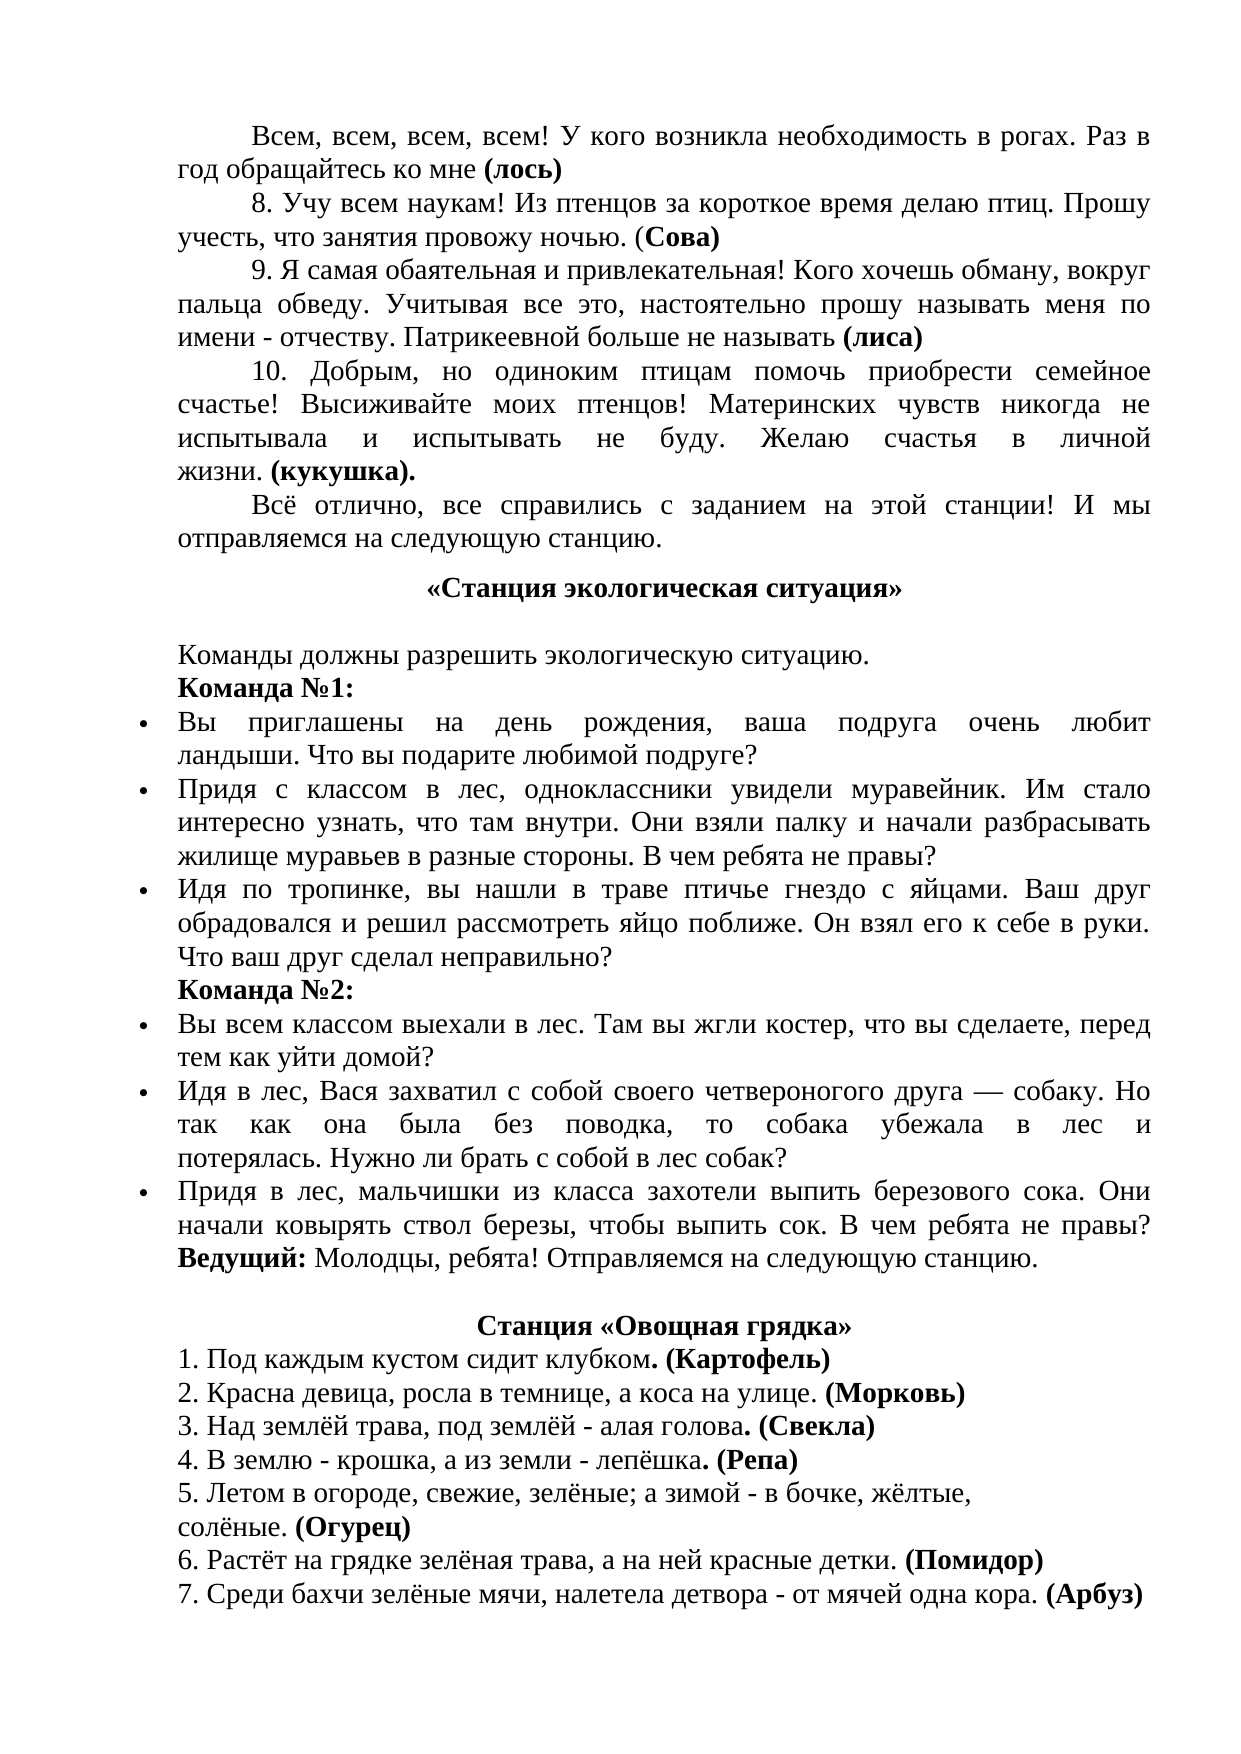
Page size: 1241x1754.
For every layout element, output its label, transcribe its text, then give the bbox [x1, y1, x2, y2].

text Команды должны разрешить экологическую ситуацию. [177, 637, 1152, 670]
list Вы приглашены на день рождения, ваша подруга очень любит ландыши. Что вы подарите любимой подруге? [140, 704, 1152, 771]
list Идя по тропинке, вы нашли в траве птичье гнездо с яйцами. Ваш друг обрадовался и решил рассмотреть яйцо поближе. Он взял его к себе в руки. Что ваш друг сделал неправильно? [140, 872, 1152, 972]
text Команда №2: [177, 972, 1152, 1006]
text 5. Летом в огороде, свежие, зелёные; а зимой - в бочке, жёлтые, солёные. (Огурец) [177, 1475, 1152, 1542]
text 8. Учу всем наукам! Из птенцов за короткое время делаю птиц. Прошу учесть, что занятия провожу ночью. (Сова) [177, 185, 1152, 252]
list Придя с классом в лес, одноклассники увидели муравейник. Им стало интересно узнать, что там внутри. Они взяли палку и начали разбрасывать жилище муравьев в разные стороны. В чем ребята не правы? [140, 771, 1152, 872]
text 4. В землю - крошка, а из земли - лепёшка. (Репа) [177, 1442, 1152, 1475]
text 2. Красна девица, росла в темнице, а коса на улице. (Морковь) [177, 1375, 1152, 1408]
text Команда №1: [177, 670, 1152, 704]
text «Станция экологическая ситуация» [177, 570, 1152, 603]
list Придя в лес, мальчишки из класса захотели выпить березового сока. Они начали ковырять ствол березы, чтобы выпить сок. В чем ребята не правы? Ведущий: Молодцы, ребята! Отправляемся на следующую станцию. [140, 1173, 1152, 1274]
text 10. Добрым, но одиноким птицам помочь приобрести семейное счастье! Высиживайте моих птенцов! Материнских чувств никогда не испытывала и испытывать не буду. Желаю счастья в личной жизни. (кукушка). [177, 353, 1152, 487]
text 1. Под каждым кустом сидит клубком. (Картофель) [177, 1341, 1152, 1375]
text 3. Над землёй трава, под землёй - алая голова. (Свекла) [177, 1408, 1152, 1442]
text 9. Я самая обаятельная и привлекательная! Кого хочешь обману, вокруг пальца обведу. Учитывая все это, настоятельно прошу называть меня по имени - отчеству. Патрикеевной больше не называть (лиса) [177, 252, 1152, 353]
text Всё отлично, все справились с заданием на этой станции! И мы отправляемся на следующую станцию. [177, 487, 1152, 554]
list Вы всем классом выехали в лес. Там вы жгли костер, что вы сделаете, перед тем как уйти домой? [140, 1006, 1152, 1073]
text 7. Среди бахчи зелёные мячи, налетела детвора - от мячей одна кора. (Арбуз) [177, 1576, 1152, 1609]
text 6. Растёт на грядке зелёная трава, а на ней красные детки. (Помидор) [177, 1542, 1152, 1576]
text Станция «Овощная грядка» [177, 1308, 1152, 1341]
text Всем, всем, всем, всем! У кого возникла необходимость в рогах. Раз в год обращайтесь ко мне (лось) [177, 118, 1152, 185]
list Идя в лес, Вася захватил с собой своего четвероногого друга — собаку. Но так как она была без поводка, то собака убежала в лес и потерялась. Нужно ли брать с собой в лес собак? [140, 1073, 1152, 1173]
